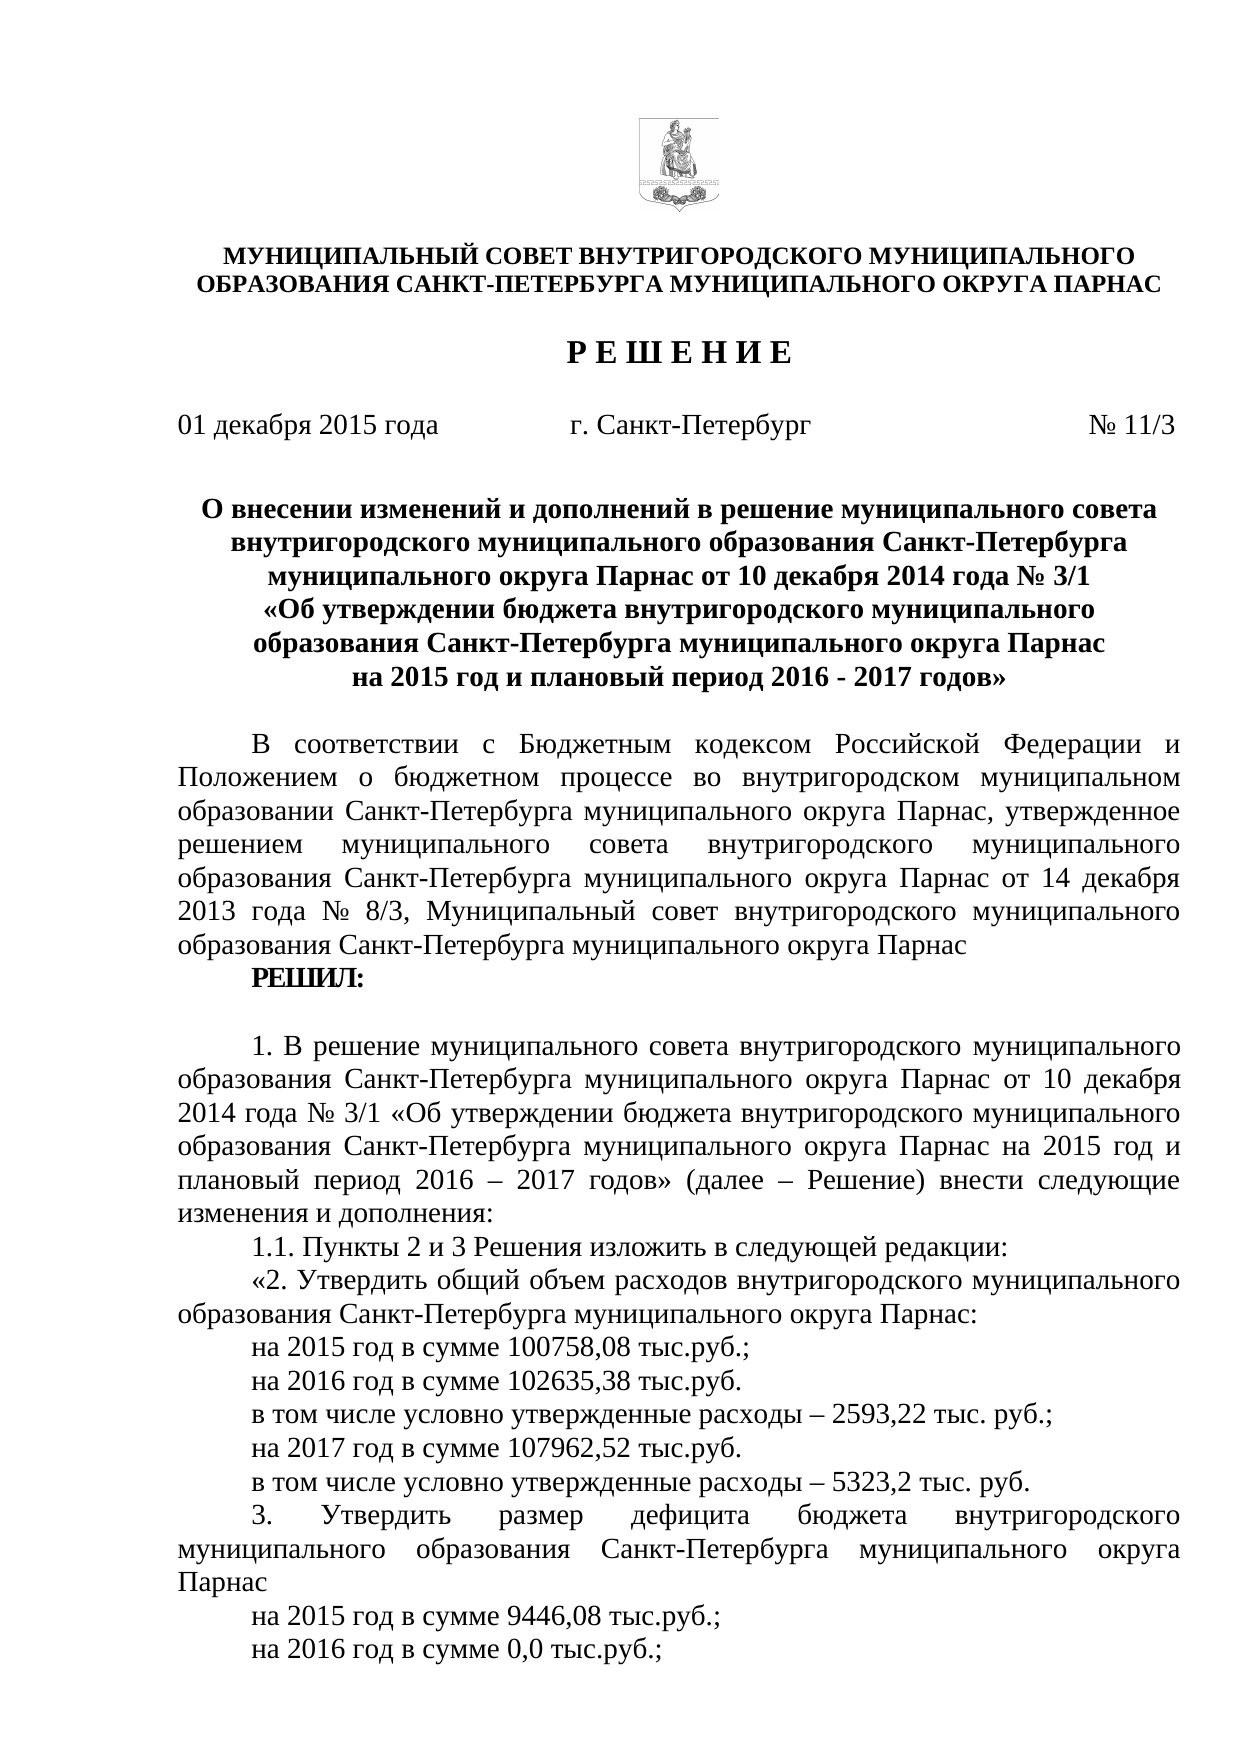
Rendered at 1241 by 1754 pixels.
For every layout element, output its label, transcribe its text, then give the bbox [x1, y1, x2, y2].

text РЕШИЛ: [177, 961, 1181, 994]
text Р Е Ш Е Н И Е [177, 332, 1181, 370]
picture [639, 118, 719, 212]
text «2. Утвердить общий объем расходов внутригородского муниципального образования Санкт-Петербурга муниципального округа Парнас: [177, 1262, 1181, 1329]
text О внесении изменений и дополнений в решение муниципального совета внутригородского муниципального образования Санкт-Петербурга муниципального округа Парнас от 10 декабря 2014 года № 3/1 [177, 491, 1181, 592]
text 1.1. Пункты 2 и 3 Решения изложить в следующей редакции: [177, 1229, 1181, 1262]
text на 2016 год в сумме 102635,38 тыс.руб. [177, 1363, 1181, 1397]
text В соответствии с Бюджетным кодексом Российской Федерации и Положением о бюджетном процессе во внутригородском муниципальном образовании Санкт-Петербурга муниципального округа Парнас, утвержденное решением муниципального совета внутригородского муниципального образования Санкт-Петербурга муниципального округа Парнас от 14 декабря 2013 года № 8/3, Муниципальный совет внутригородского муниципального образования Санкт-Петербурга муниципального округа Парнас [177, 726, 1181, 961]
text на 2015 год и плановый период 2016 - 2017 годов» [177, 659, 1181, 692]
text 3. Утвердить размер дефицита бюджета внутригородского муниципального образования Санкт-Петербурга муниципального округа Парнас [177, 1497, 1181, 1598]
text на 2015 год в сумме 100758,08 тыс.руб.; [177, 1329, 1181, 1363]
text 01 декабря 2015 года г. Санкт-Петербург № 11/3 [177, 407, 1181, 441]
text в том числе условно утвержденные расходы – 2593,22 тыс. руб.; [177, 1397, 1181, 1430]
text МУНИЦИПАЛЬНЫЙ СОВЕТ ВНУТРИГОРОДСКОГО МУНИЦИПАЛЬНОГО ОБРАЗОВАНИЯ САНКТ-ПЕТЕРБУРГА МУНИЦИПАЛЬНОГО ОКРУГА ПАРНАС [177, 241, 1181, 298]
text на 2015 год в сумме 9446,08 тыс.руб.; [177, 1598, 1181, 1631]
text «Об утверждении бюджета внутригородского муниципального образования Санкт-Петербурга муниципального округа Парнас [177, 592, 1181, 659]
text на 2017 год в сумме 107962,52 тыс.руб. [177, 1430, 1181, 1464]
text на 2016 год в сумме 0,0 тыс.руб.; [177, 1631, 1181, 1665]
text 1. В решение муниципального совета внутригородского муниципального образования Санкт-Петербурга муниципального округа Парнас от 10 декабря 2014 года № 3/1 «Об утверждении бюджета внутригородского муниципального образования Санкт-Петербурга муниципального округа Парнас на 2015 год и плановый период 2016 – 2017 годов» (далее – Решение) внести следующие изменения и дополнения: [177, 1028, 1181, 1229]
text в том числе условно утвержденные расходы – 5323,2 тыс. руб. [177, 1464, 1181, 1497]
